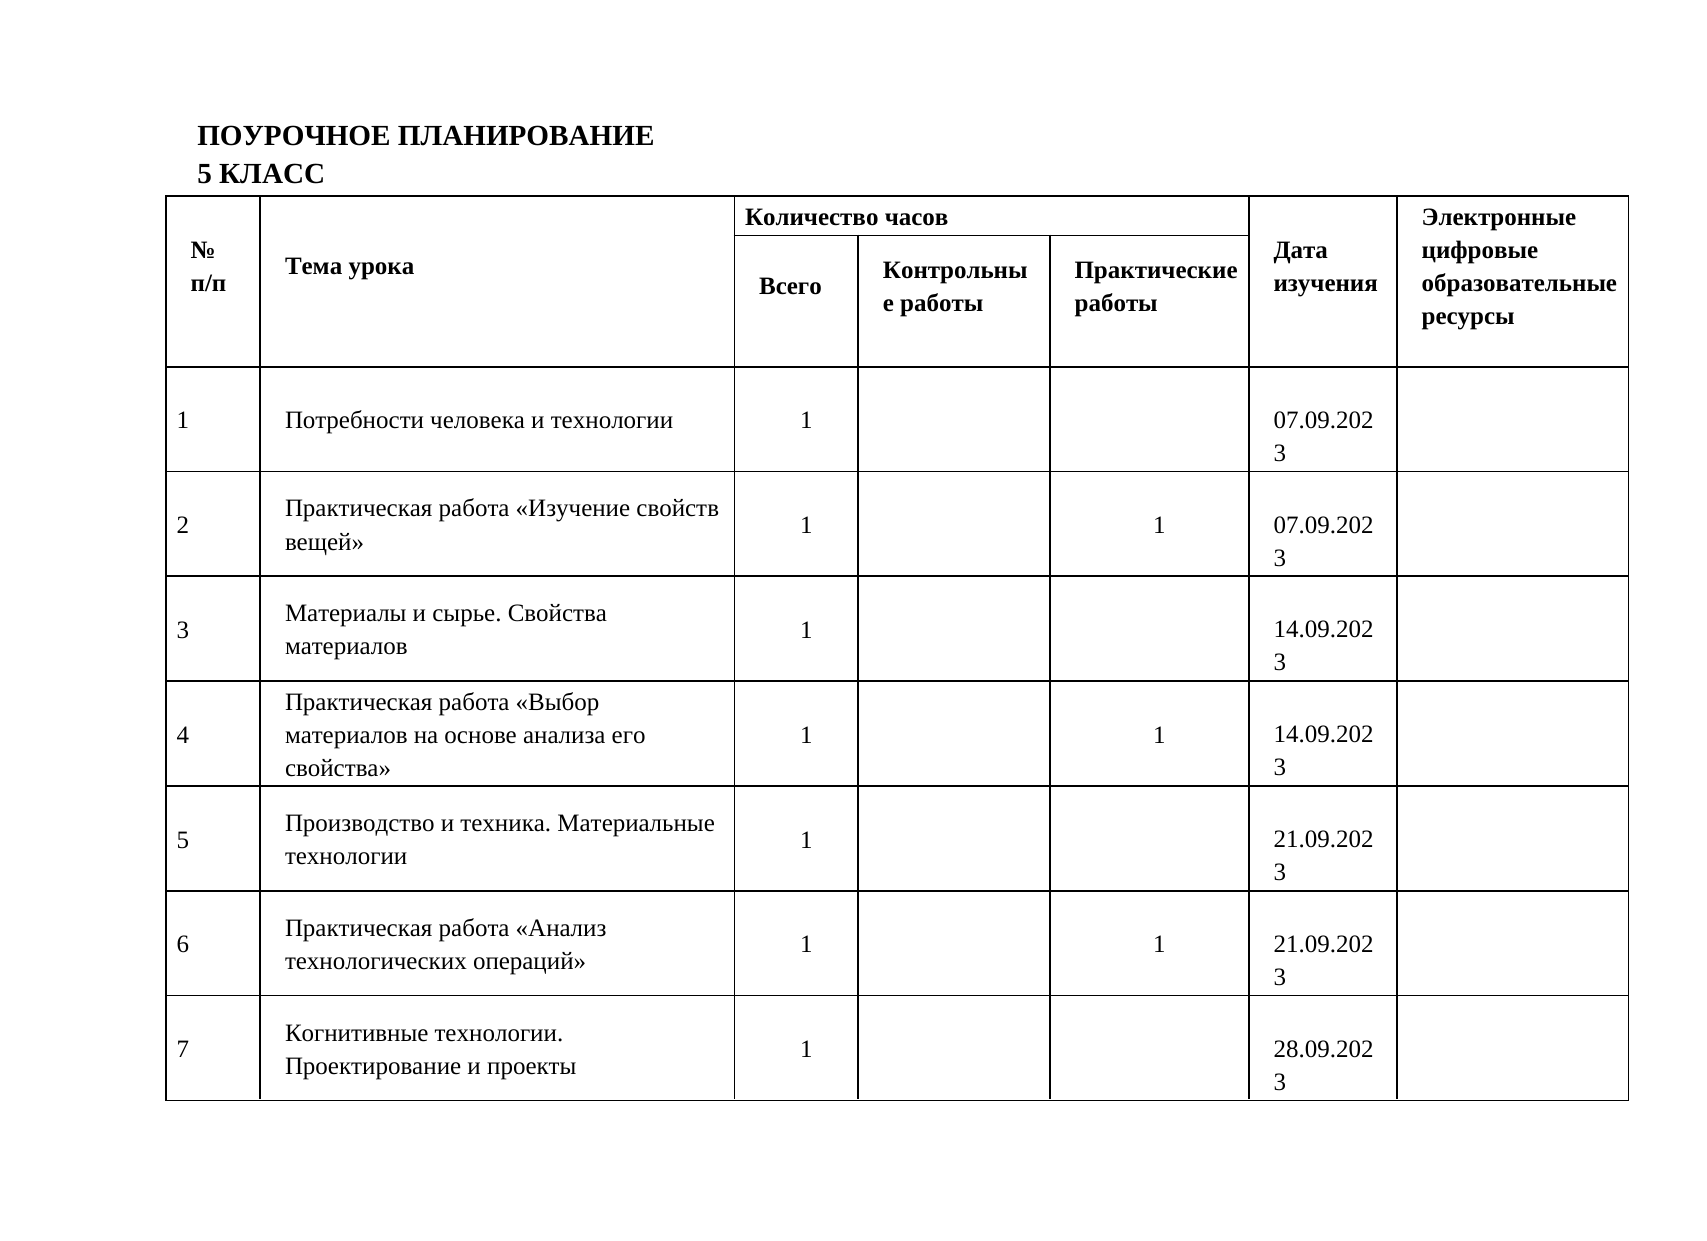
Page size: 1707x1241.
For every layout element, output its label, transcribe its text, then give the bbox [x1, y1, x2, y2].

table_cell [859, 892, 1049, 995]
table_cell [859, 368, 1049, 471]
table_cell 1 [735, 682, 857, 785]
table_cell [1398, 472, 1628, 575]
table_cell 14.09.2023 [1250, 682, 1396, 785]
table_header Количество часов [735, 197, 1248, 234]
table_cell 5 [167, 787, 259, 890]
table_cell 07.09.2023 [1250, 472, 1396, 575]
table_cell [1398, 996, 1628, 1099]
table_cell Когнитивные технологии. Проектирование и проекты [261, 996, 734, 1099]
table_cell 21.09.2023 [1250, 787, 1396, 890]
table_cell [1051, 787, 1248, 890]
table_cell Контрольные работы [859, 236, 1049, 366]
table_cell Практические работы [1051, 236, 1248, 366]
table_cell 3 [167, 577, 259, 680]
table_cell 28.09.2023 [1250, 996, 1396, 1099]
text ПОУРОЧНОЕ ПЛАНИРОВАНИЕ [190, 118, 1618, 152]
table_cell [1398, 368, 1628, 471]
table_cell 1 [735, 472, 857, 575]
table_header № п/п [167, 197, 259, 366]
table_cell [859, 787, 1049, 890]
table_cell 1 [735, 787, 857, 890]
table_cell Практическая работа «Анализ технологических операций» [261, 892, 734, 995]
table_cell 1 [1051, 682, 1248, 785]
table_cell 1 [735, 368, 857, 471]
text 5 КЛАСС [190, 157, 1618, 190]
table_cell 1 [735, 996, 857, 1099]
table_cell 1 [1051, 472, 1248, 575]
table_cell Всего [735, 236, 857, 366]
table_cell 1 [1051, 892, 1248, 995]
table_cell 4 [167, 682, 259, 785]
table_header Дата изучения [1250, 197, 1396, 366]
table_cell [1051, 577, 1248, 680]
table_cell [1398, 577, 1628, 680]
table_header Электронные цифровые образовательные ресурсы [1398, 197, 1628, 366]
table_header Тема урока [261, 197, 734, 366]
table_cell [1398, 892, 1628, 995]
table_cell Практическая работа «Выбор материалов на основе анализа его свойства» [261, 682, 734, 785]
table_cell [1398, 787, 1628, 890]
table_cell Потребности человека и технологии [261, 368, 734, 471]
table_cell [859, 472, 1049, 575]
table_cell 1 [735, 577, 857, 680]
table_cell 1 [167, 368, 259, 471]
table_cell 2 [167, 472, 259, 575]
table_cell 21.09.2023 [1250, 892, 1396, 995]
table_cell [1051, 368, 1248, 471]
table_cell [1051, 996, 1248, 1099]
table_cell Материалы и сырье. Свойства материалов [261, 577, 734, 680]
table_cell 14.09.2023 [1250, 577, 1396, 680]
table_cell [859, 577, 1049, 680]
table_cell 07.09.2023 [1250, 368, 1396, 471]
table_cell [859, 996, 1049, 1099]
table_cell 1 [735, 892, 857, 995]
table_cell [859, 682, 1049, 785]
table_cell Практическая работа «Изучение свойств вещей» [261, 472, 734, 575]
table_cell 6 [167, 892, 259, 995]
table_cell Производство и техника. Материальные технологии [261, 787, 734, 890]
table_cell 7 [167, 996, 259, 1099]
table_cell [1398, 682, 1628, 785]
